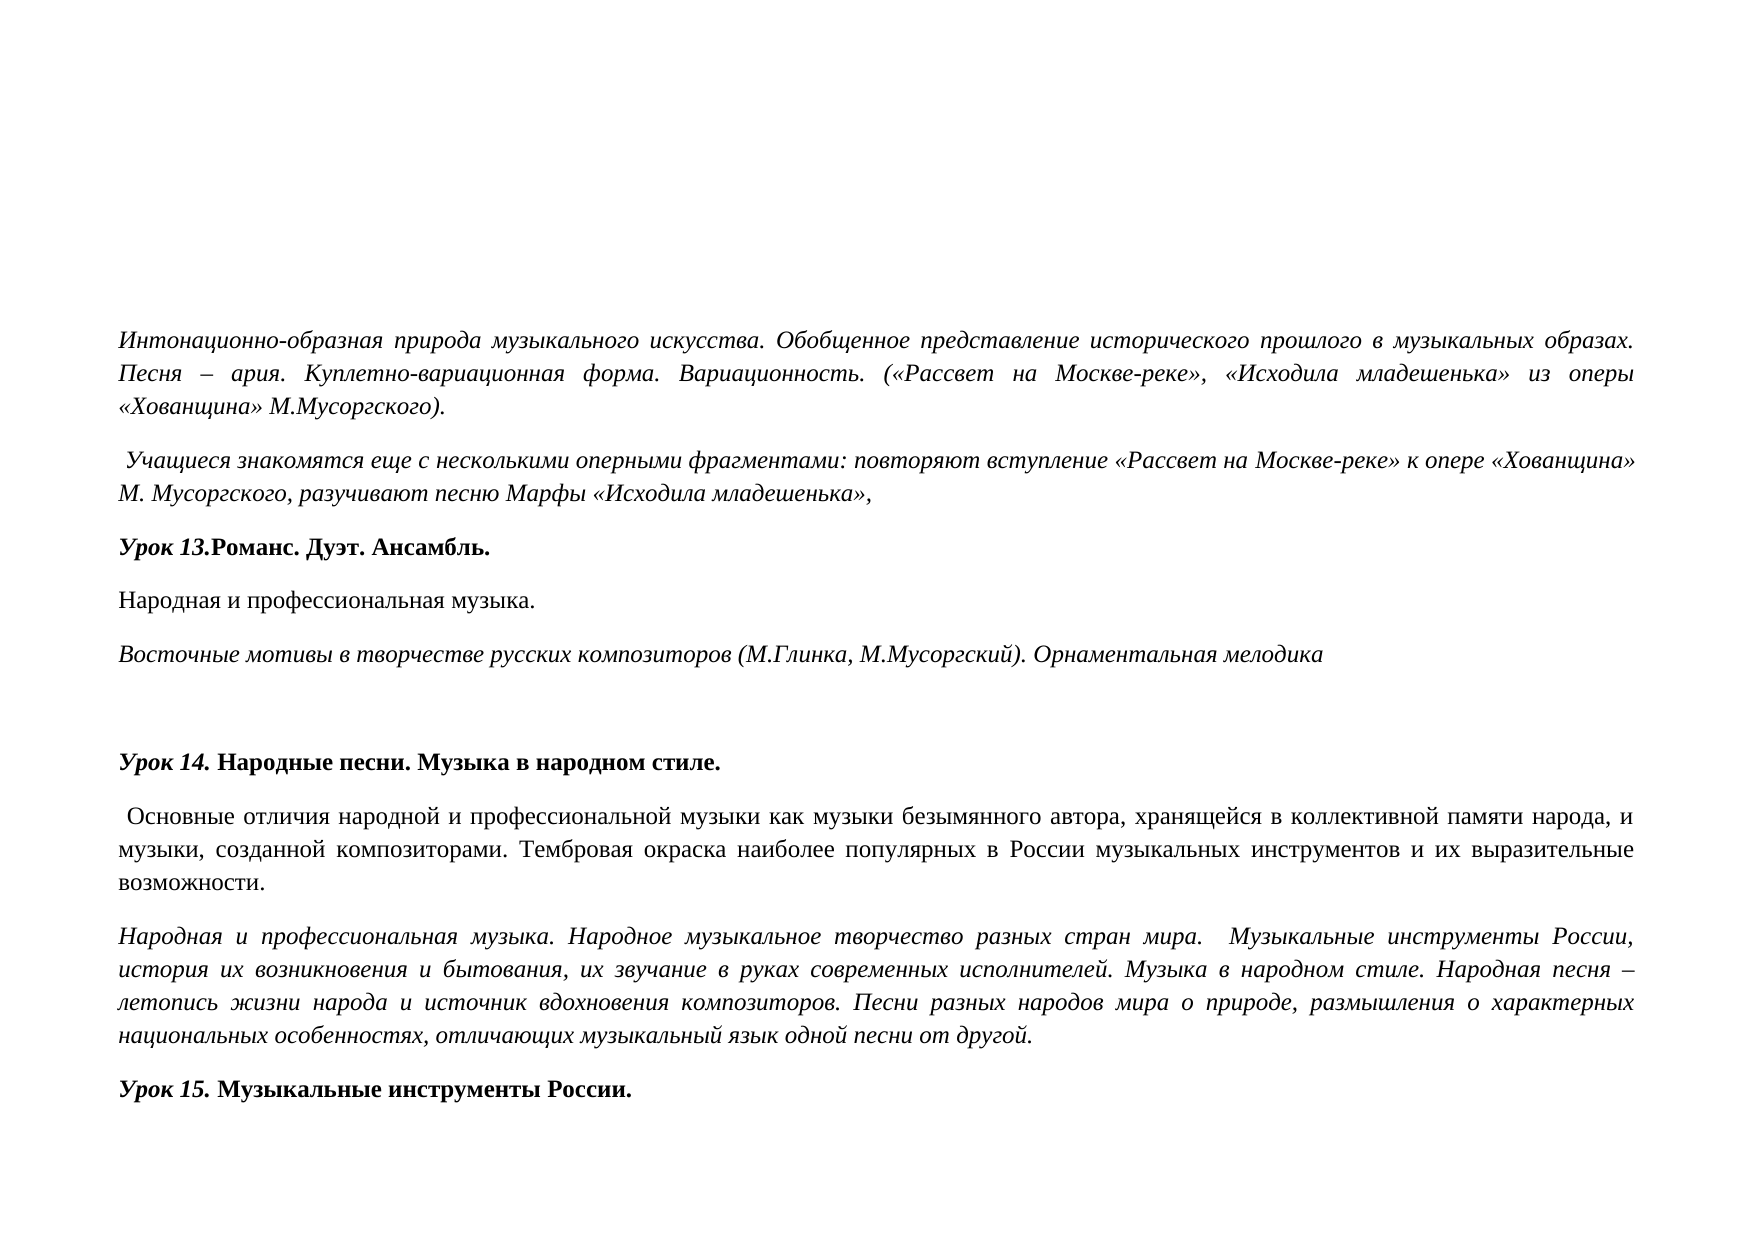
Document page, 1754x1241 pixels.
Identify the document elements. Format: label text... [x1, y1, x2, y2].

text Основные отличия народной и профессиональной музыки как музыки безымянного автора, хранящейся в коллективной памяти народа, и музыки, созданной композиторами. Тембровая окраска наиболее популярных в России музыкальных инструментов и их выразительные возможности. [118, 801, 1636, 896]
text Урок 14. Народные песни. Музыка в народном стиле. [118, 747, 1636, 776]
text Учащиеся знакомятся еще с несколькими оперными фрагментами: повторяют вступление «Рассвет на Москве-реке» к опере «Хованщина» М. Мусоргского, разучивают песню Марфы «Исходила младешенька», [118, 445, 1636, 507]
text Народная и профессиональная музыка. [118, 586, 1636, 614]
text Урок 15. Музыкальные инструменты России. [118, 1074, 1636, 1102]
text Восточные мотивы в творчестве русских композиторов (М.Глинка, М.Мусоргский). Орнаментальная мелодика [118, 639, 1636, 668]
text Интонационно-образная природа музыкального искусства. Обобщенное представление исторического прошлого в музыкальных образах. Песня – ария. Куплетно-вариационная форма. Вариационность. («Рассвет на Москве-реке», «Исходила младешенька» из оперы «Хованщина» М.Мусоргского). [118, 325, 1636, 420]
text Урок 13.Романс. Дуэт. Ансамбль. [118, 532, 1636, 560]
text Народная и профессиональная музыка. Народное музыкальное творчество разных стран мира. Музыкальные инструменты России, история их возникновения и бытования, их звучание в руках современных исполнителей. Музыка в народном стиле. Народная песня – летопись жизни народа и источник вдохновения композиторов. Песни разных народов мира о природе, размышления о характерных национальных особенностях, отличающих музыкальный язык одной песни от другой. [118, 921, 1636, 1049]
